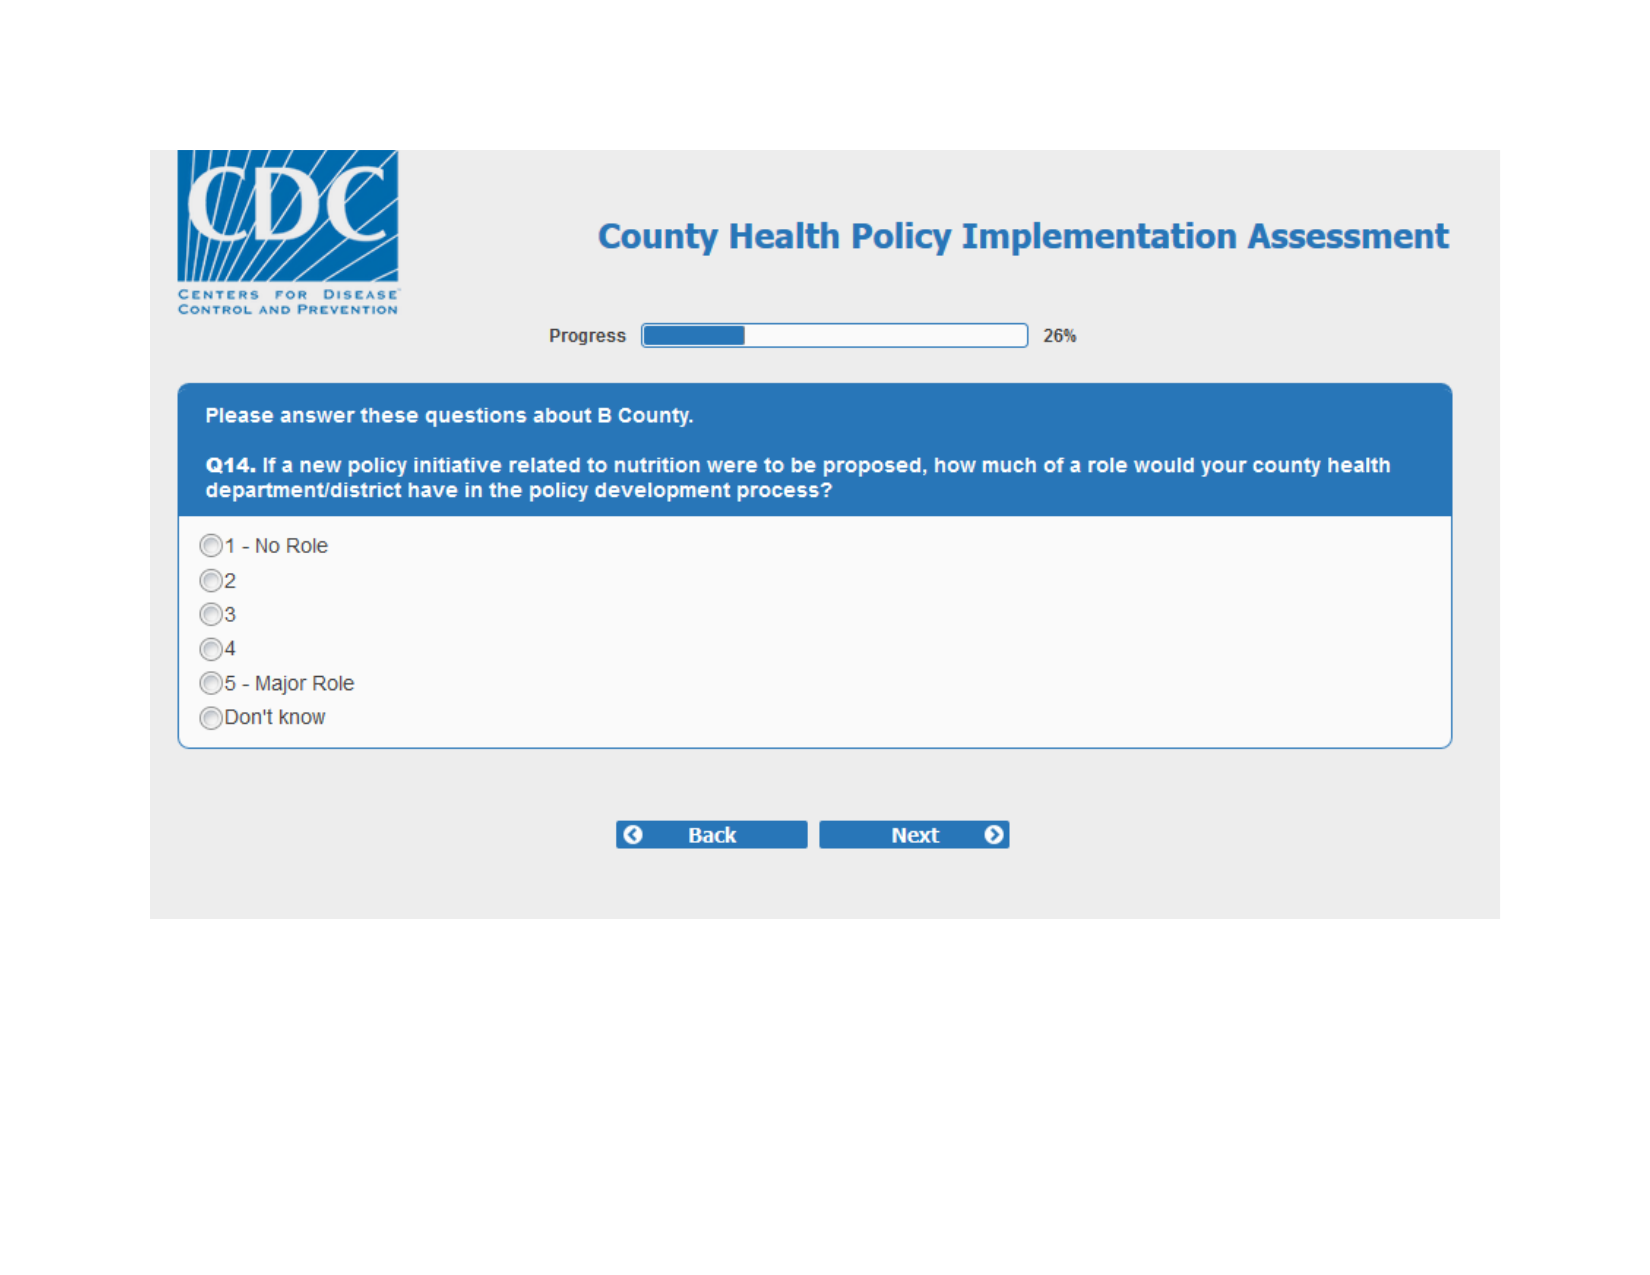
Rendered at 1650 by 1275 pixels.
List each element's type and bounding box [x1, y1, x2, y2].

picture [150, 150, 1500, 919]
